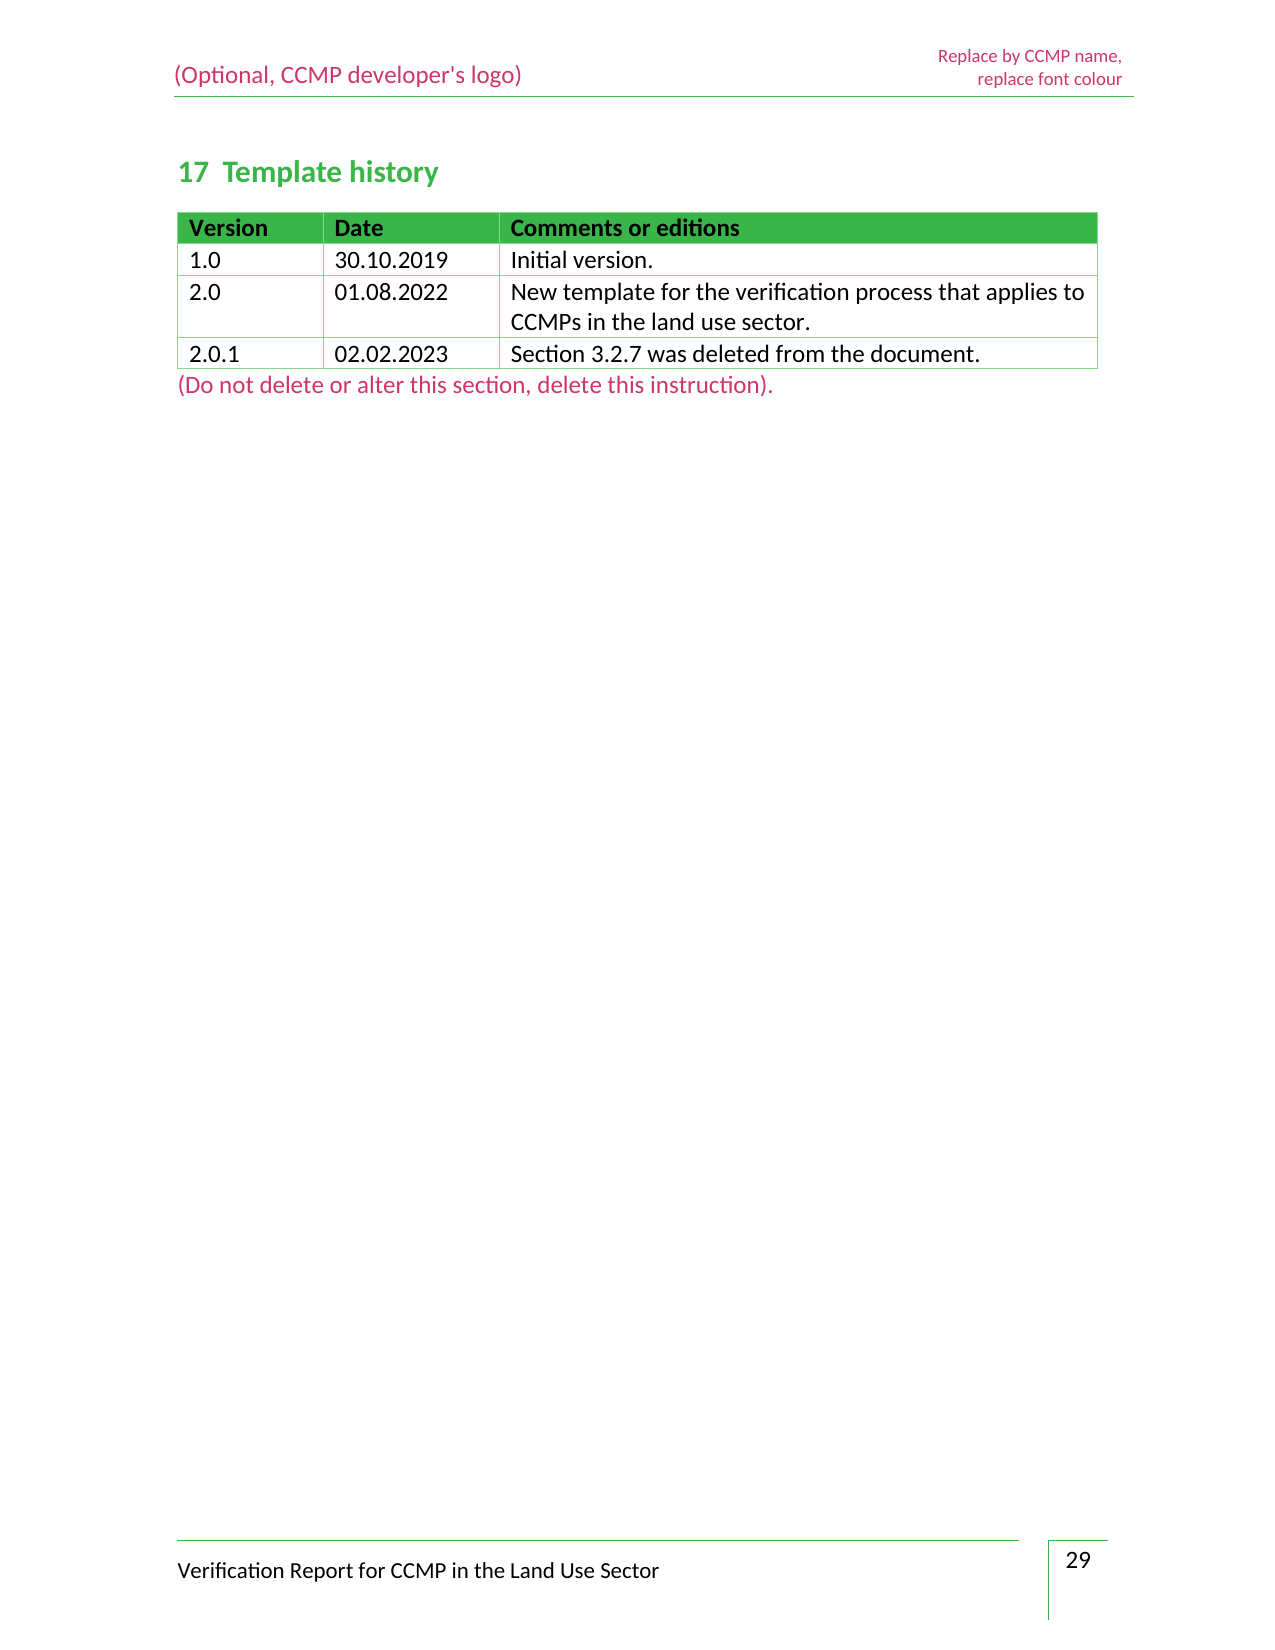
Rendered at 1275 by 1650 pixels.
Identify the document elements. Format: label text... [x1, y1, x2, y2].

table_header Comments or editions [500, 213, 1097, 243]
text (Do not delete or alter this section, delete this instruction). [177, 369, 1098, 400]
table_cell 2.0 [178, 276, 323, 337]
table_header Date [324, 213, 499, 243]
table_cell Initial version. [500, 244, 1097, 275]
table_cell 02.02.2023 [324, 338, 499, 368]
text Template history [177, 153, 1098, 191]
table_header Version [178, 213, 323, 243]
table_cell Section 3.2.7 was deleted from the document. [500, 338, 1097, 368]
table_cell New template for the verification process that applies to CCMPs in the land use sector. [500, 276, 1097, 337]
table_cell 1.0 [178, 244, 323, 275]
table_cell 01.08.2022 [324, 276, 499, 337]
table_cell 30.10.2019 [324, 244, 499, 275]
table_cell 2.0.1 [178, 338, 323, 368]
